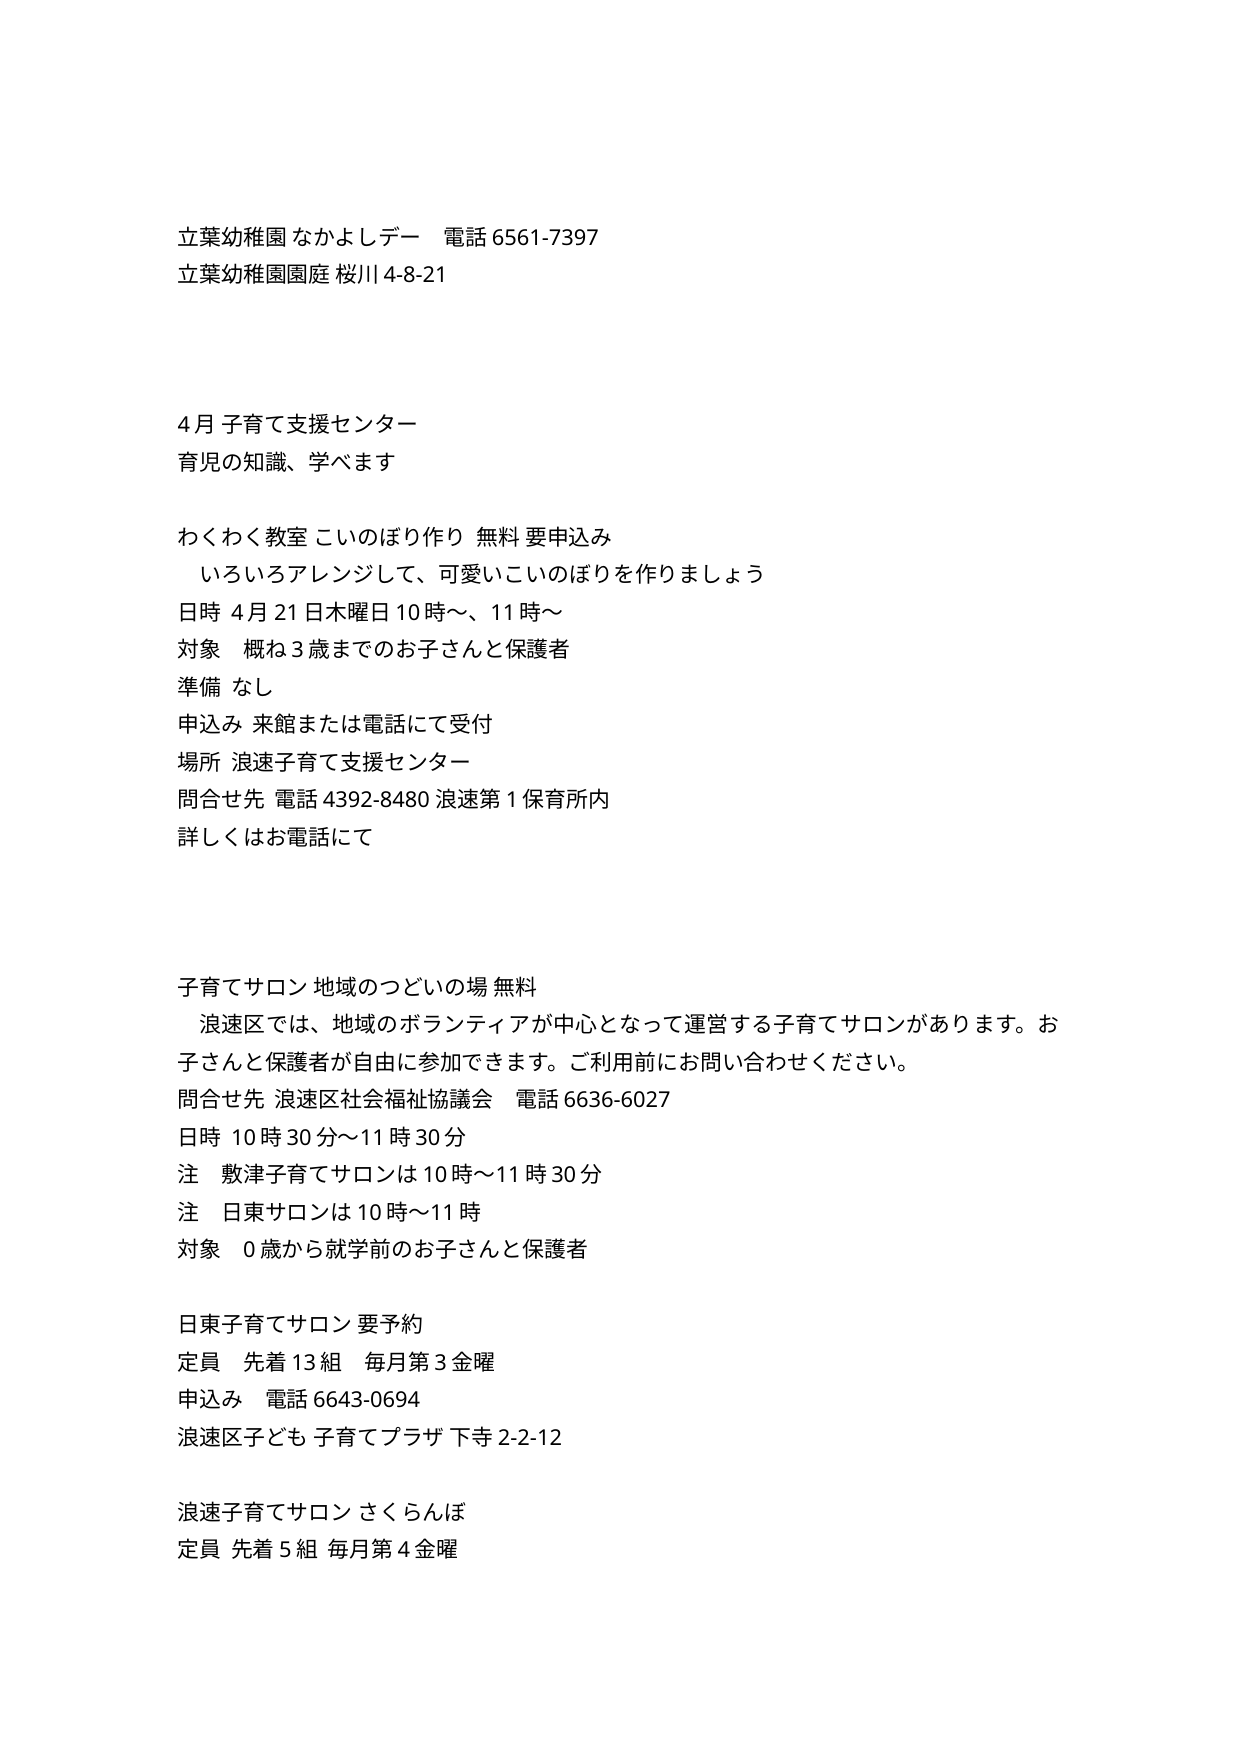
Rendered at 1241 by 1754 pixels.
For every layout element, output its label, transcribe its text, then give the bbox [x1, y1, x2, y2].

text 対象 0歳から就学前のお子さんと保護者 [177, 1229, 1063, 1267]
text 場所 浪速子育て支援センター [177, 742, 1063, 779]
text 申込み 電話6643-0694 [177, 1379, 1063, 1417]
text 浪速子育てサロン さくらんぼ [177, 1492, 1063, 1529]
text 育児の知識、学べます [177, 442, 1063, 479]
text 注 敷津子育てサロンは10時～11時30分 [177, 1154, 1063, 1192]
text 子育てサロン 地域のつどいの場 無料 [177, 967, 1063, 1004]
text いろいろアレンジして、可愛いこいのぼりを作りましょう [177, 554, 1063, 592]
text 浪速区子ども 子育てプラザ 下寺2-2-12 [177, 1417, 1063, 1454]
text 4月 子育て支援センター [177, 404, 1063, 442]
text 立葉幼稚園 なかよしデー 電話6561-7397 [177, 217, 1063, 254]
text 立葉幼稚園園庭 桜川4-8-21 [177, 254, 1063, 292]
text 対象 概ね3歳までのお子さんと保護者 [177, 629, 1063, 667]
text 問合せ先 浪速区社会福祉協議会 電話6636-6027 [177, 1079, 1063, 1117]
text 申込み 来館または電話にて受付 [177, 704, 1063, 742]
text 準備 なし [177, 667, 1063, 704]
text 日時 10時30分～11時30分 [177, 1117, 1063, 1154]
text 注 日東サロンは10時～11時 [177, 1192, 1063, 1229]
text 問合せ先 電話4392-8480 浪速第1保育所内 [177, 779, 1063, 817]
text 日東子育てサロン 要予約 [177, 1304, 1063, 1342]
text わくわく教室 こいのぼり作り 無料 要申込み [177, 517, 1063, 554]
text 浪速区では、地域のボランティアが中心となって運営する子育てサロンがあります。お子さんと保護者が自由に参加できます。ご利用前にお問い合わせください。 [177, 1004, 1063, 1079]
text 詳しくはお電話にて [177, 817, 1063, 854]
text 定員 先着5組 毎月第4金曜 [177, 1529, 1063, 1567]
text 定員 先着13組 毎月第3金曜 [177, 1342, 1063, 1379]
text 日時 4月21日木曜日10時～、11時～ [177, 592, 1063, 629]
